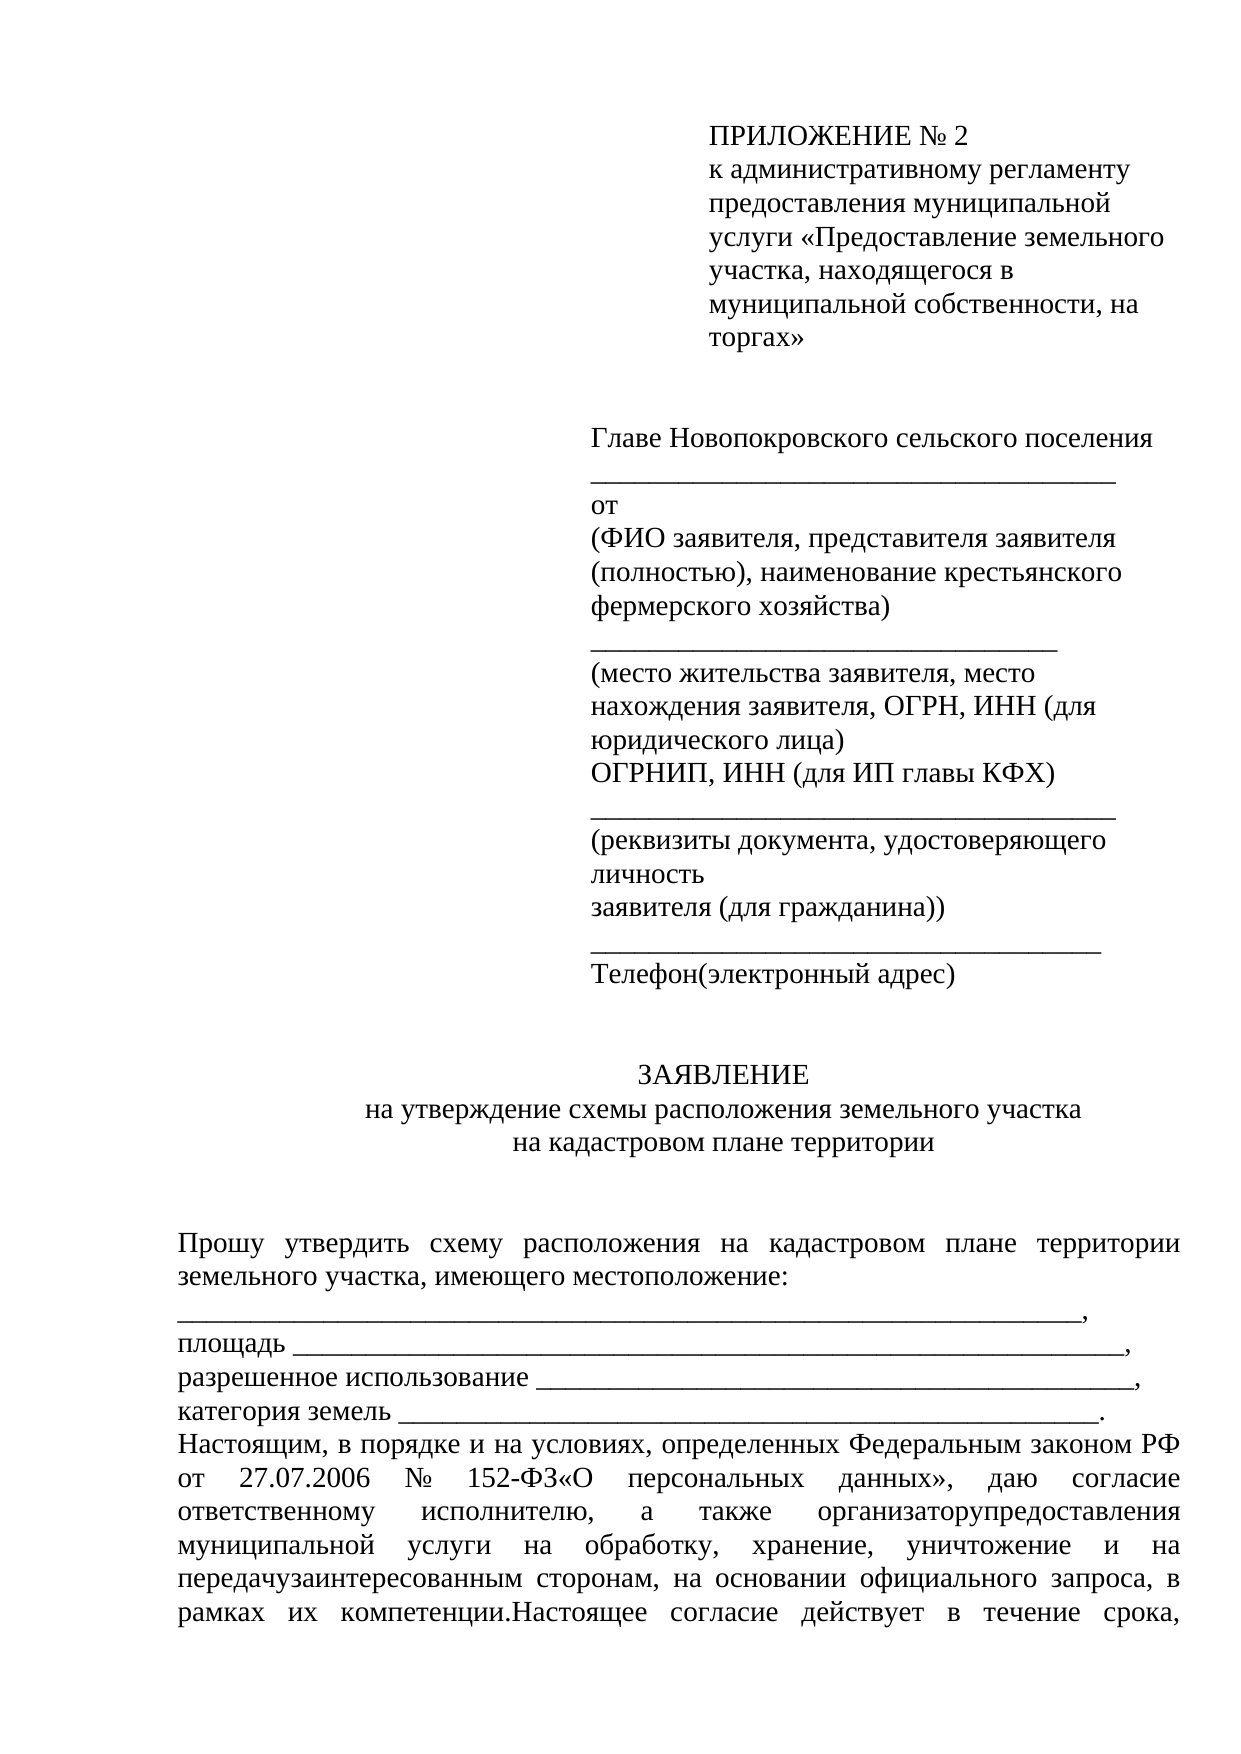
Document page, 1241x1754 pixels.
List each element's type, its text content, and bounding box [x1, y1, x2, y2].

text к административному регламенту [709, 152, 1181, 185]
text ПРИЛОЖЕНИЕ № 2 [709, 118, 1181, 152]
text площадь _________________________________________________________, [177, 1326, 1181, 1359]
text предоставления муниципальной услуги «Предоставление земельного участка, находящегося в муниципальной собственности, на торгах» [709, 185, 1181, 353]
text (место жительства заявителя, место нахождения заявителя, ОГРН, ИНН (для юридического лица) [591, 655, 1181, 755]
text ______________________________________________________________, [177, 1292, 1181, 1326]
text Телефон(электронный адрес) [591, 957, 1181, 990]
text фермерского хозяйства) [591, 588, 1181, 621]
text ________________________________ [591, 621, 1181, 655]
text Главе Новопокровского сельского поселения [591, 420, 1181, 453]
text на кадастровом плане территории [177, 1124, 1181, 1158]
text категория земель ________________________________________________. [177, 1393, 1181, 1426]
text Прошу утвердить схему расположения на кадастровом плане территории земельного участка, имеющего местоположение: [177, 1225, 1181, 1292]
text ОГРНИП, ИНН (для ИП главы КФХ) [591, 755, 1181, 789]
text ____________________________________ [591, 453, 1181, 487]
text заявителя (для гражданина)) [591, 889, 1181, 923]
text (ФИО заявителя, представителя заявителя [591, 521, 1181, 554]
text (полностью), наименование крестьянского [591, 554, 1181, 588]
text ___________________________________ [591, 923, 1181, 957]
text разрешенное использование _________________________________________, [177, 1359, 1181, 1393]
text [177, 1426, 1181, 1627]
text (реквизиты документа, удостоверяющего личность [591, 822, 1181, 889]
text ЗАЯВЛЕНИЕ [177, 1057, 1181, 1091]
text от [591, 487, 1181, 521]
text ____________________________________ [591, 789, 1181, 822]
text на утверждение схемы расположения земельного участка [177, 1091, 1181, 1124]
